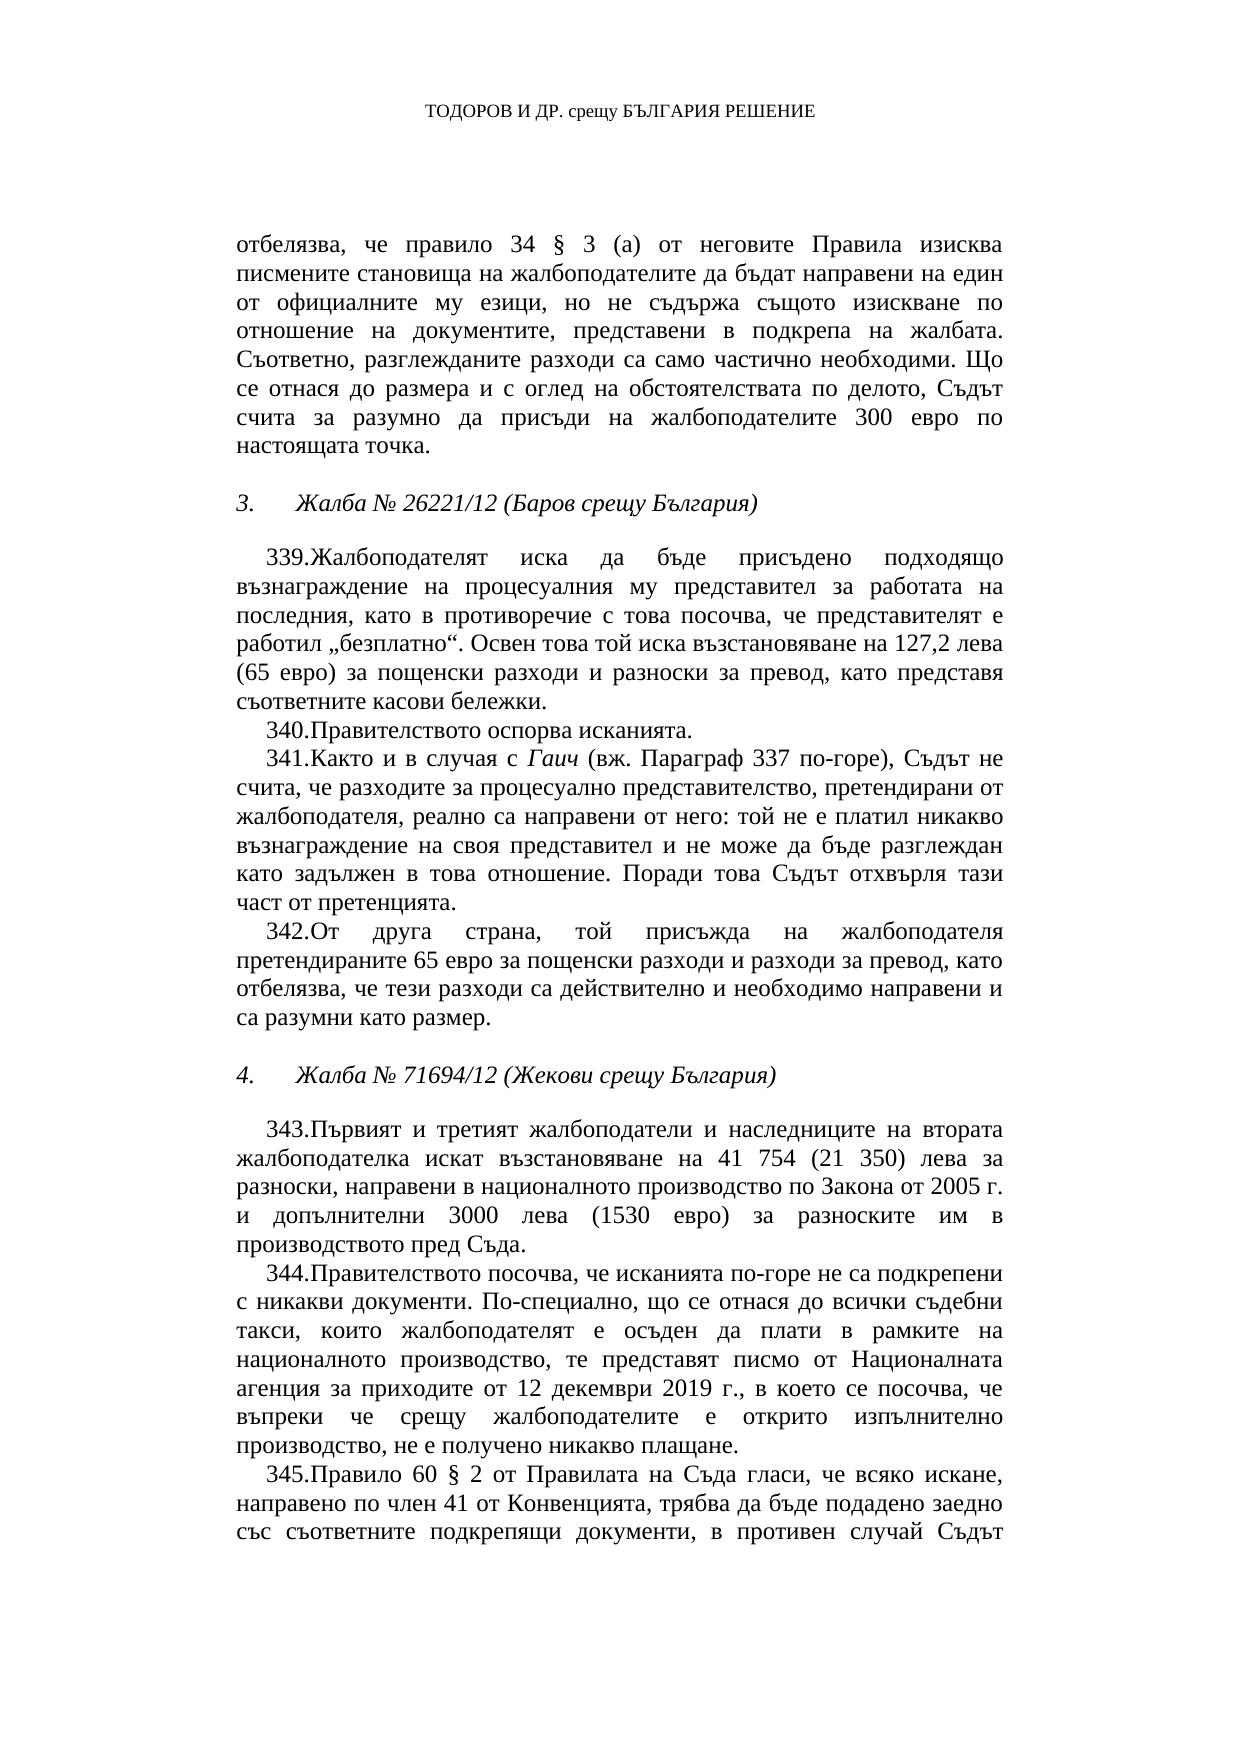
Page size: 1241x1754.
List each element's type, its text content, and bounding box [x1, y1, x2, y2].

list Както и в случая с Гаич (вж. Параграф 337 по-горе), Съдът не счита, че разходите за процесуално представителство, претендирани от жалбоподателя, реално са направени от него: той не е платил никакво възнаграждение на своя представител и не може да бъде разглеждан като задължен в това отношение. Поради това Съдът отхвърля тази част от претенцията. [236, 743, 1004, 916]
list Правителството оспорва исканията. [236, 715, 1004, 743]
list Първият и третият жалбоподатели и наследниците на втората жалбоподателка искат възстановяване на 41 754 (21 350) лева за разноски, направени в националното производство по Закона от 2005 г. и допълнителни 3000 лева (1530 евро) за разноските им в производството пред Съда. [236, 1114, 1004, 1258]
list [236, 229, 1004, 459]
list Правителството посочва, че исканията по-горе не са подкрепени с никакви документи. По-специално, що се отнася до всички съдебни такси, които жалбоподателят е осъден да плати в рамките на националното производство, те представят писмо от Националната агенция за приходите от 12 декември 2019 г., в което се посочва, че въпреки че срещу жалбоподателите е открито изпълнително производство, не е получено никакво плащане. [236, 1258, 1004, 1459]
list Жалба № 71694/12 (Жекови срещу България) [236, 1060, 1004, 1089]
list Жалба № 26221/12 (Баров срещу България) [236, 488, 1004, 517]
list Жалбоподателят иска да бъде присъдено подходящо възнаграждение на процесуалния му представител за работата на последния, като в противоречие с това посочва, че представителят е работил „безплатно“. Освен това той иска възстановяване на 127,2 лева (65 евро) за пощенски разходи и разноски за превод, като представя съответните касови бележки. [236, 542, 1004, 715]
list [236, 1459, 1004, 1545]
list От друга страна, той присъжда на жалбоподателя претендираните 65 евро за пощенски разходи и разходи за превод, като отбелязва, че тези разходи са действително и необходимо направени и са разумни като размер. [236, 916, 1004, 1031]
